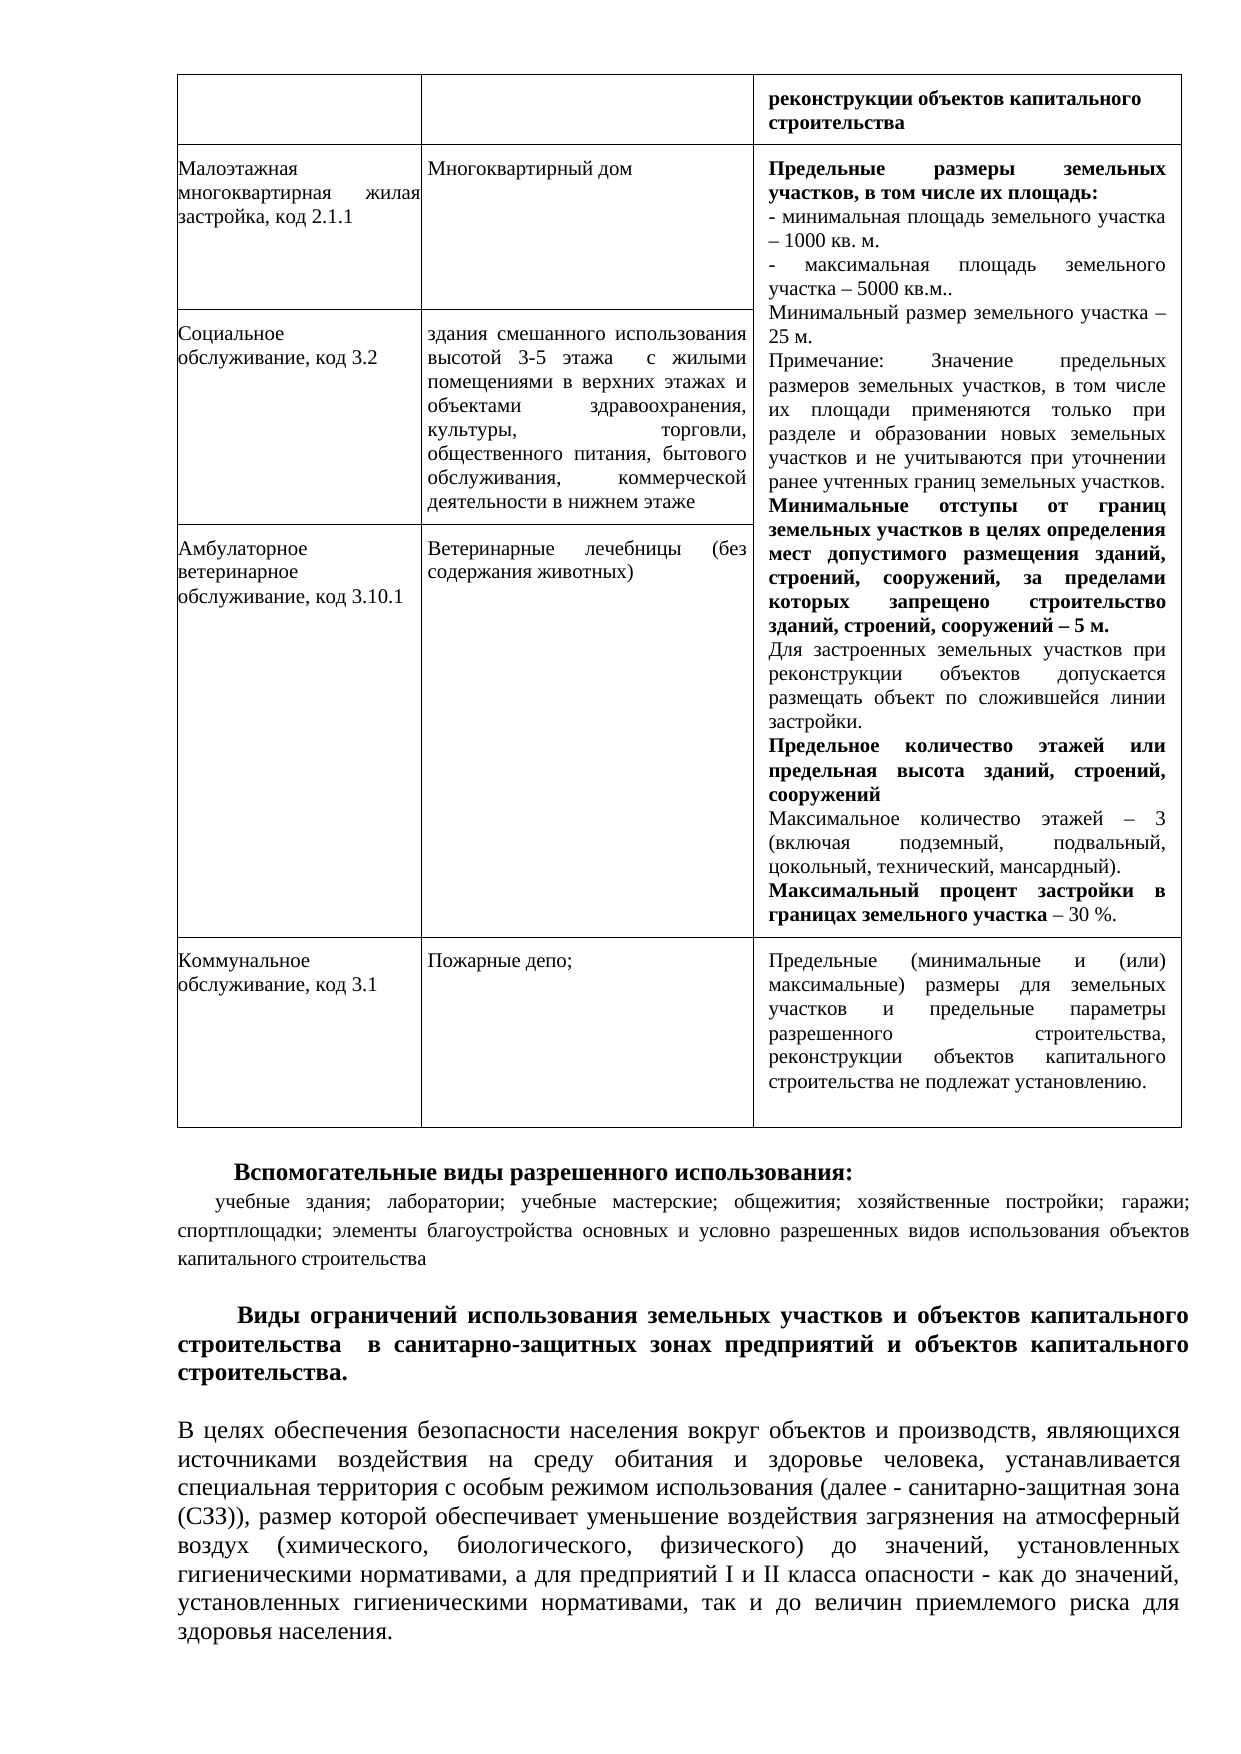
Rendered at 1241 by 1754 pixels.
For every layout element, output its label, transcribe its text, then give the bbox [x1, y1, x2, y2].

table_cell Пожарные депо; [422, 938, 753, 1127]
text Вспомогательные виды разрешенного использования: [177, 1157, 1181, 1186]
table_cell Малоэтажная многоквартирная жилая застройка, код 2.1.1 [178, 145, 421, 309]
table_cell Ветеринарные лечебницы (без содержания животных) [422, 525, 753, 937]
table_cell Коммунальное обслуживание, код 3.1 [178, 938, 421, 1127]
table_cell Амбулаторное ветеринарное обслуживание, код 3.10.1 [178, 525, 421, 937]
text учебные здания; лаборатории; учебные мастерские; общежития; хозяйственные постройки; гаражи; спортплощадки; элементы благоустройства основных и условно разрешенных видов использования объектов капитального строительства [177, 1186, 1190, 1271]
table_cell Предельные размеры земельных участков, в том числе их площадь: - минимальная площадь земельного участка – 1000 кв. м. - максимальная площадь земельного участка – 5000 кв.м.. Минимальный размер земельного участка – 25 м. Примечание: Значение предельных размеров земельных участков, в том числе их площади применяются только при разделе и образовании новых земельных участков и не учитываются при уточнении ранее учтенных границ земельных участков. Минимальные отступы от границ земельных участков в целях определения мест допустимого размещения зданий, строений, сооружений, за пределами которых запрещено строительство зданий, строений, сооружений – 5 м. Для застроенных земельных участков при реконструкции объектов допускается размещать объект по сложившейся линии застройки. Предельное количество этажей или предельная высота зданий, строений, сооружений Максимальное количество этажей – 3 (включая подземный, подвальный, цокольный, технический, мансардный). Максимальный процент застройки в границах земельного участка – 30 %. [754, 145, 1181, 937]
text В целях обеспечения безопасности населения вокруг объектов и производств, являющихся источниками воздействия на среду обитания и здоровье человека, устанавливается специальная территория с особым режимом использования (далее - санитарно-защитная зона (СЗЗ)), размер которой обеспечивает уменьшение воздействия загрязнения на атмосферный воздух (химического, биологического, физического) до значений, установленных гигиеническими нормативами, а для предприятий I и II класса опасности - как до значений, установленных гигиеническими нормативами, так и до величин приемлемого риска для здоровья населения. [177, 1415, 1181, 1645]
table_cell Многоквартирный дом [422, 145, 753, 309]
table_cell здания смешанного использования высотой 3-5 этажа с жилыми помещениями в верхних этажах и объектами здравоохранения, культуры, торговли, общественного питания, бытового обслуживания, коммерческой деятельности в нижнем этаже [422, 310, 753, 524]
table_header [754, 75, 1181, 144]
table_cell Социальное обслуживание, код 3.2 [178, 310, 421, 524]
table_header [422, 75, 753, 144]
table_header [178, 75, 421, 144]
text Виды ограничений использования земельных участков и объектов капитального строительства в санитарно-защитных зонах предприятий и объектов капитального строительства. [177, 1300, 1190, 1386]
table_cell Предельные (минимальные и (или) максимальные) размеры для земельных участков и предельные параметры разрешенного строительства, реконструкции объектов капитального строительства не подлежат установлению. [754, 938, 1181, 1127]
